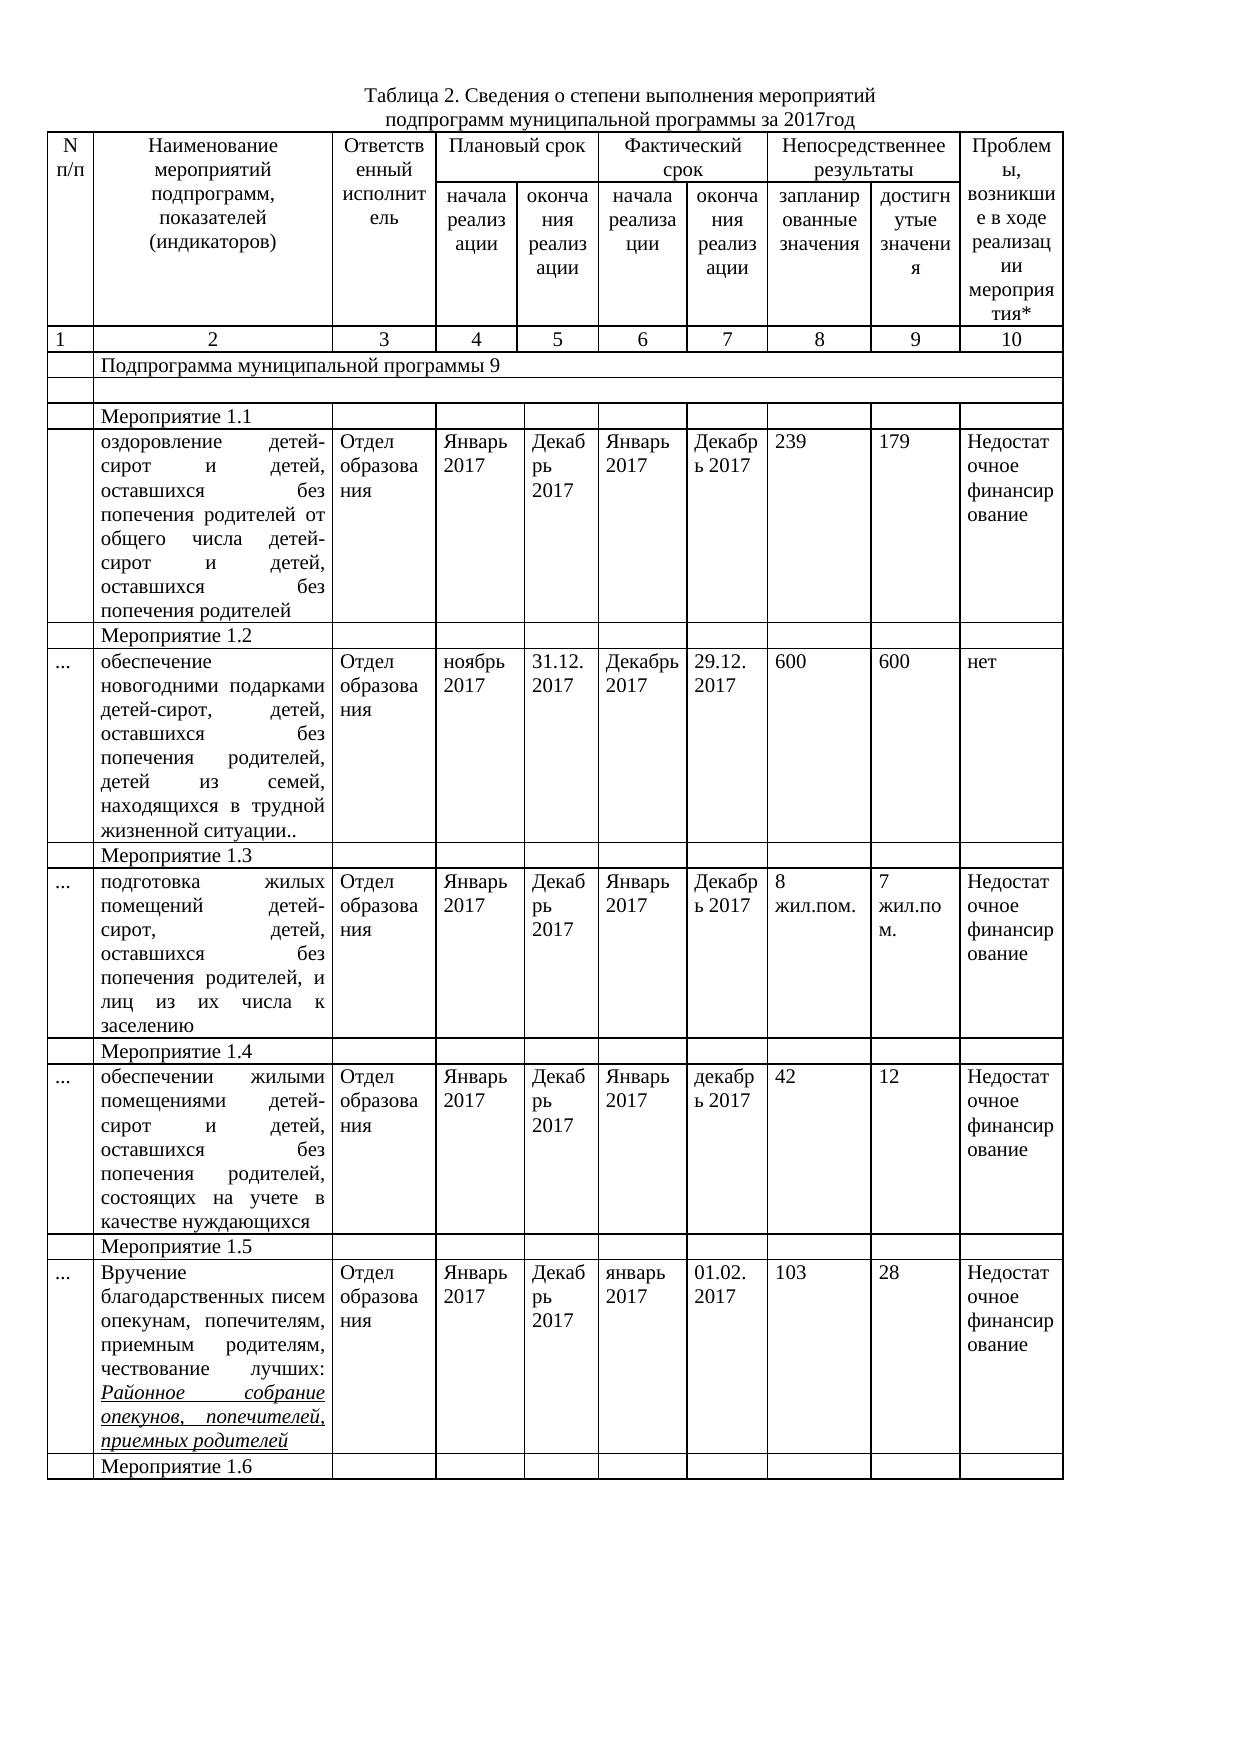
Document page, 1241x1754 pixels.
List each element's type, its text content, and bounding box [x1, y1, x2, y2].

table_cell [437, 1039, 524, 1063]
table_cell [525, 1039, 598, 1063]
table_cell 28 [872, 1260, 959, 1452]
table_cell Январь 2017 [599, 1065, 686, 1233]
table_cell [48, 1454, 93, 1478]
table_cell [48, 430, 93, 622]
table_cell 179 [872, 430, 959, 622]
table_cell [872, 623, 959, 647]
table_cell достигнутые значения [872, 183, 959, 325]
table_cell обеспечении жилыми помещениями детей-сирот и детей, оставшихся без попечения родителей, состоящих на учете в качестве нуждающихся [94, 1065, 332, 1233]
table_cell 1 [48, 327, 93, 351]
table_cell 2 [94, 327, 332, 351]
table_cell январь 2017 [599, 1260, 686, 1452]
table_header Ответственный исполнитель [333, 133, 435, 325]
table_cell [48, 353, 93, 377]
table_cell [961, 623, 1062, 647]
table_cell ... [48, 1260, 93, 1452]
table_cell [961, 404, 1062, 428]
table_cell [437, 1454, 524, 1478]
table_cell [333, 1454, 435, 1478]
table_header Фактический срок [599, 133, 767, 181]
table_cell Недостаточное финансирование [961, 1260, 1062, 1452]
table_cell ... [48, 869, 93, 1037]
table_cell [48, 843, 93, 867]
table_cell [48, 623, 93, 647]
table_cell [688, 1039, 767, 1063]
table_cell 31.12.2017 [525, 649, 598, 842]
table_cell [872, 404, 959, 428]
table_cell [48, 404, 93, 428]
table_cell 239 [768, 430, 870, 622]
table_cell 8 [768, 327, 870, 351]
table_cell Январь 2017 [437, 430, 524, 622]
table_cell [872, 1039, 959, 1063]
table_cell [333, 1039, 435, 1063]
table_cell [599, 843, 686, 867]
table_cell запланированные значения [768, 183, 870, 325]
table_cell Январь 2017 [599, 430, 686, 622]
table_cell [768, 404, 870, 428]
table_cell Мероприятие 1.3 [94, 843, 332, 867]
table_cell нет [961, 649, 1062, 842]
table_cell Декабрь 2017 [599, 649, 686, 842]
table_cell Недостаточное финансирование [961, 1065, 1062, 1233]
table_cell Отдел образования [333, 1065, 435, 1233]
table_cell [48, 1039, 93, 1063]
table_cell Декабрь 2017 [688, 430, 767, 622]
table_cell [872, 1235, 959, 1258]
table_cell 5 [518, 327, 598, 351]
table_cell [94, 378, 1062, 402]
table_cell Январь 2017 [437, 1260, 524, 1452]
table_cell Недостаточное финансирование [961, 869, 1062, 1037]
table_cell начала реализации [599, 183, 686, 325]
table_cell [333, 843, 435, 867]
table_cell [688, 623, 767, 647]
table_header N п/п [48, 133, 93, 325]
table_cell 29.12. 2017 [688, 649, 767, 842]
table_cell [525, 1454, 598, 1478]
table_cell Недостаточное финансирование [961, 430, 1062, 622]
table_cell ноябрь 2017 [437, 649, 524, 842]
table_cell обеспечение новогодними подарками детей-сирот, детей, оставшихся без попечения родителей, детей из семей, находящихся в трудной жизненной ситуации.. [94, 649, 332, 842]
table_cell 4 [437, 327, 516, 351]
table_cell 3 [333, 327, 435, 351]
table_cell окончания реализации [518, 183, 598, 325]
text Таблица 2. Сведения о степени выполнения мероприятий [59, 83, 1181, 107]
table_cell [333, 623, 435, 647]
table_cell 6 [599, 327, 686, 351]
table_cell [525, 843, 598, 867]
table_cell [333, 1235, 435, 1258]
table_cell Декабрь 2017 [688, 869, 767, 1037]
table_cell 01.02. 2017 [688, 1260, 767, 1452]
table_cell [872, 843, 959, 867]
table_cell [48, 1235, 93, 1258]
table_cell Мероприятие 1.5 [94, 1235, 332, 1258]
table_header Плановый срок [437, 133, 598, 181]
table_cell Отдел образования [333, 869, 435, 1037]
table_cell Мероприятие 1.1 [94, 404, 332, 428]
table_cell [961, 1454, 1062, 1478]
table_cell Мероприятие 1.2 [94, 623, 332, 647]
table_cell [437, 843, 524, 867]
table_cell [768, 1235, 870, 1258]
table_cell [48, 378, 93, 402]
table_cell [599, 404, 686, 428]
table_cell начала реализации [437, 183, 516, 325]
table_cell 10 [961, 327, 1062, 351]
table_cell Отдел образования [333, 1260, 435, 1452]
table_cell Декабрь 2017 [525, 869, 598, 1037]
table_cell Январь 2017 [437, 869, 524, 1037]
table_cell [961, 843, 1062, 867]
table_cell [688, 404, 767, 428]
table_cell [688, 843, 767, 867]
table_cell Мероприятие 1.4 [94, 1039, 332, 1063]
table_cell 600 [872, 649, 959, 842]
table_cell Декабрь 2017 [525, 1260, 598, 1452]
table_cell [961, 1039, 1062, 1063]
table_cell 103 [768, 1260, 870, 1452]
table_cell ... [48, 1065, 93, 1233]
table_cell 12 [872, 1065, 959, 1233]
table_cell Подпрограмма муниципальной программы 9 [94, 353, 1062, 377]
table_cell 9 [872, 327, 959, 351]
table_cell декабрь 2017 [688, 1065, 767, 1233]
table_cell Отдел образования [333, 649, 435, 842]
table_cell [768, 843, 870, 867]
table_cell ... [48, 649, 93, 842]
table_cell оздоровление детей-сирот и детей, оставшихся без попечения родителей от общего числа детей-сирот и детей, оставшихся без попечения родителей [94, 430, 332, 622]
table_cell [768, 623, 870, 647]
table_cell Январь 2017 [599, 869, 686, 1037]
table_cell 42 [768, 1065, 870, 1233]
table_cell Январь 2017 [437, 1065, 524, 1233]
table_cell [961, 1235, 1062, 1258]
table_cell Декабрь 2017 [525, 1065, 598, 1233]
table_cell Вручение благодарственных писем опекунам, попечителям, приемным родителям, чествование лучших: Районное собрание опекунов, попечителей, приемных родителей [94, 1260, 332, 1452]
table_cell [437, 1235, 524, 1258]
table_cell [437, 623, 524, 647]
table_cell [599, 1039, 686, 1063]
table_header Проблемы, возникшие в ходе реализации мероприятия* [961, 133, 1062, 325]
table_cell 7 [688, 327, 767, 351]
table_cell Декабрь 2017 [525, 430, 598, 622]
table_cell [872, 1454, 959, 1478]
table_cell окончания реализации [688, 183, 767, 325]
table_cell [768, 1039, 870, 1063]
text подпрограмм муниципальной программы за 2017год [59, 107, 1181, 131]
table_header Наименование мероприятий подпрограмм, показателей (индикаторов) [94, 133, 332, 325]
table_cell Отдел образования [333, 430, 435, 622]
table_cell [525, 404, 598, 428]
table_cell [768, 1454, 870, 1478]
table_cell 8 жил.пом. [768, 869, 870, 1037]
table_cell Мероприятие 1.6 [94, 1454, 332, 1478]
table_cell подготовка жилых помещений детей-сирот, детей, оставшихся без попечения родителей, и лиц из их числа к заселению [94, 869, 332, 1037]
table_cell [599, 623, 686, 647]
table_header Непосредственнее результаты [768, 133, 959, 181]
table_cell [688, 1235, 767, 1258]
table_cell [688, 1454, 767, 1478]
table_cell [599, 1235, 686, 1258]
table_cell [525, 623, 598, 647]
table_cell 600 [768, 649, 870, 842]
table_cell [525, 1235, 598, 1258]
table_cell 7 жил.пом. [872, 869, 959, 1037]
table_cell [437, 404, 524, 428]
table_cell [599, 1454, 686, 1478]
table_cell [333, 404, 435, 428]
